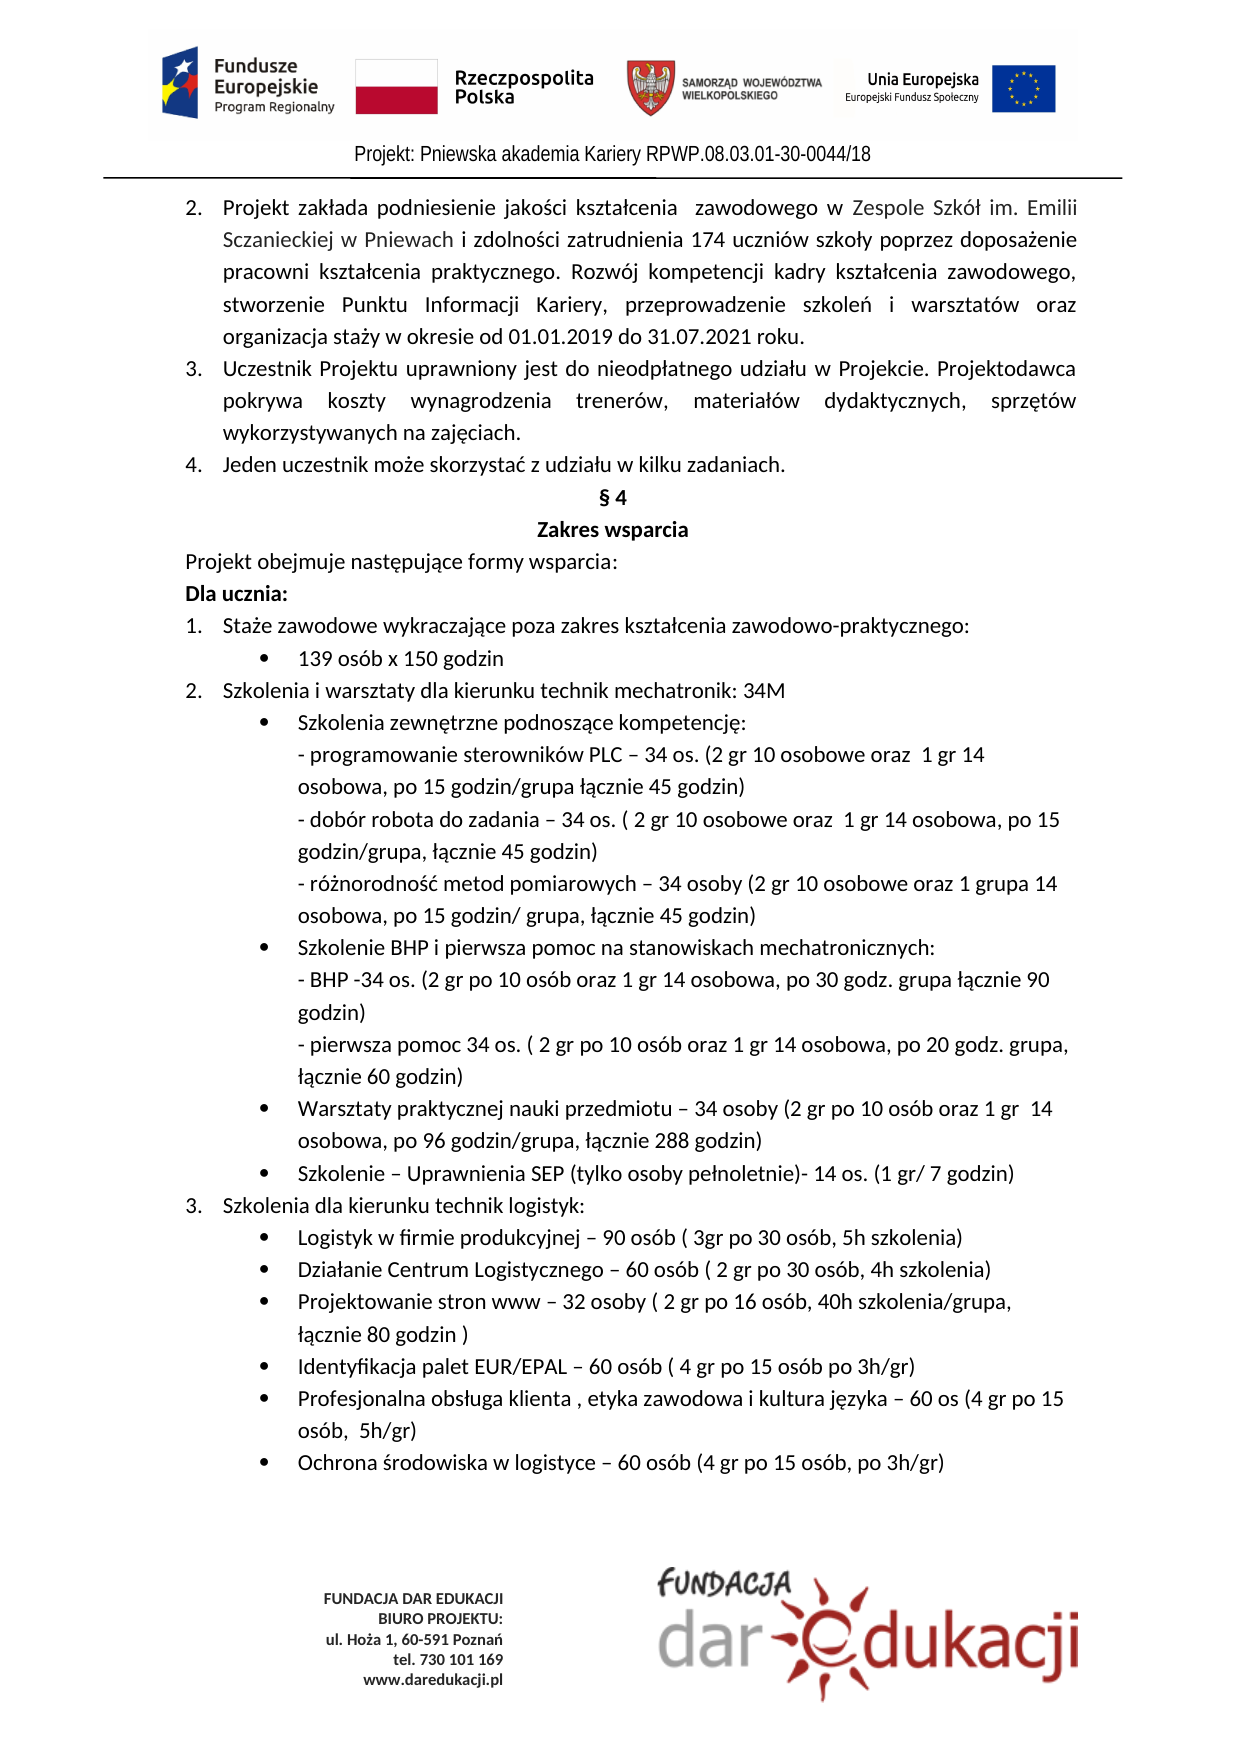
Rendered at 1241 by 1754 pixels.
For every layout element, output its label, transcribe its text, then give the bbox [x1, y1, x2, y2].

list Uczestnik Projektu uprawniony jest do nieodpłatnego udziału w Projekcie. Projektodawca pokrywa koszty wynagrodzenia trenerów, materiałów dydaktycznych, sprzętów wykorzystywanych na zajęciach. [185, 354, 1078, 446]
list Ochrona środowiska w logistyce – 60 osób (4 gr po 15 osób, po 3h/gr) [260, 1448, 1078, 1476]
list Szkolenie – Uprawnienia SEP (tylko osoby pełnoletnie)- 14 os. (1 gr/ 7 godzin) [260, 1159, 1078, 1187]
list Profesjonalna obsługa klienta , etyka zawodowa i kultura języka – 60 os (4 gr po 15 osób, 5h/gr) [260, 1384, 1078, 1444]
list Identyfikacja palet EUR/EPAL – 60 osób ( 4 gr po 15 osób po 3h/gr) [260, 1352, 1078, 1380]
picture [657, 1567, 1078, 1703]
text - programowanie sterowników PLC – 34 os. (2 gr 10 osobowe oraz 1 gr 14 osobowa, po 15 godzin/grupa łącznie 45 godzin) [298, 740, 1078, 801]
list Szkolenie BHP i pierwsza pomoc na stanowiskach mechatronicznych: [260, 933, 1078, 961]
list Jeden uczestnik może skorzystać z udziału w kilku zadaniach. [185, 451, 1078, 479]
text Projekt obejmuje następujące formy wsparcia: [148, 547, 1078, 575]
list Szkolenia dla kierunku technik logistyk: [185, 1191, 1078, 1219]
text - dobór robota do zadania – 34 os. ( 2 gr 10 osobowe oraz 1 gr 14 osobowa, po 15 godzin/grupa, łącznie 45 godzin) [298, 805, 1078, 865]
list - pierwsza pomoc 34 os. ( 2 gr po 10 osób oraz 1 gr 14 osobowa, po 20 godz. grupa, łącznie 60 godzin) [298, 1030, 1078, 1090]
list Projektowanie stron www – 32 osoby ( 2 gr po 16 osób, 40h szkolenia/grupa, łącznie 80 godzin ) [260, 1287, 1078, 1348]
text § 4 [148, 483, 1078, 511]
text Zakres wsparcia [148, 515, 1078, 543]
list Projekt zakłada podniesienie jakości kształcenia zawodowego w Zespole Szkół im. Emilii Sczanieckiej w Pniewach i zdolności zatrudnienia 174 uczniów szkoły poprzez doposażenie pracowni kształcenia praktycznego. Rozwój kompetencji kadry kształcenia zawodowego, stworzenie Punktu Informacji Kariery, przeprowadzenie szkoleń i warsztatów oraz organizacja staży w okresie od 01.01.2019 do 31.07.2021 roku. [185, 193, 1078, 350]
list Działanie Centrum Logistycznego – 60 osób ( 2 gr po 30 osób, 4h szkolenia) [260, 1255, 1078, 1283]
list 139 osób x 150 godzin [260, 644, 1078, 672]
list Szkolenia i warsztaty dla kierunku technik mechatronik: 34M [185, 676, 1078, 704]
list Szkolenia zewnętrzne podnoszące kompetencję: [260, 708, 1078, 736]
list - BHP -34 os. (2 gr po 10 osób oraz 1 gr 14 osobowa, po 30 godz. grupa łącznie 90 godzin) [298, 966, 1078, 1026]
list Staże zawodowe wykraczające poza zakres kształcenia zawodowo-praktycznego: [185, 612, 1078, 639]
list Logistyk w firmie produkcyjnej – 90 osób ( 3gr po 30 osób, 5h szkolenia) [260, 1223, 1078, 1251]
picture [147, 29, 1078, 141]
list Warsztaty praktycznej nauki przedmiotu – 34 osoby (2 gr po 10 osób oraz 1 gr 14 osobowa, po 96 godzin/grupa, łącznie 288 godzin) [260, 1094, 1078, 1154]
text Dla ucznia: [148, 579, 1078, 607]
text - różnorodność metod pomiarowych – 34 osoby (2 gr 10 osobowe oraz 1 grupa 14 osobowa, po 15 godzin/ grupa, łącznie 45 godzin) [298, 869, 1078, 929]
